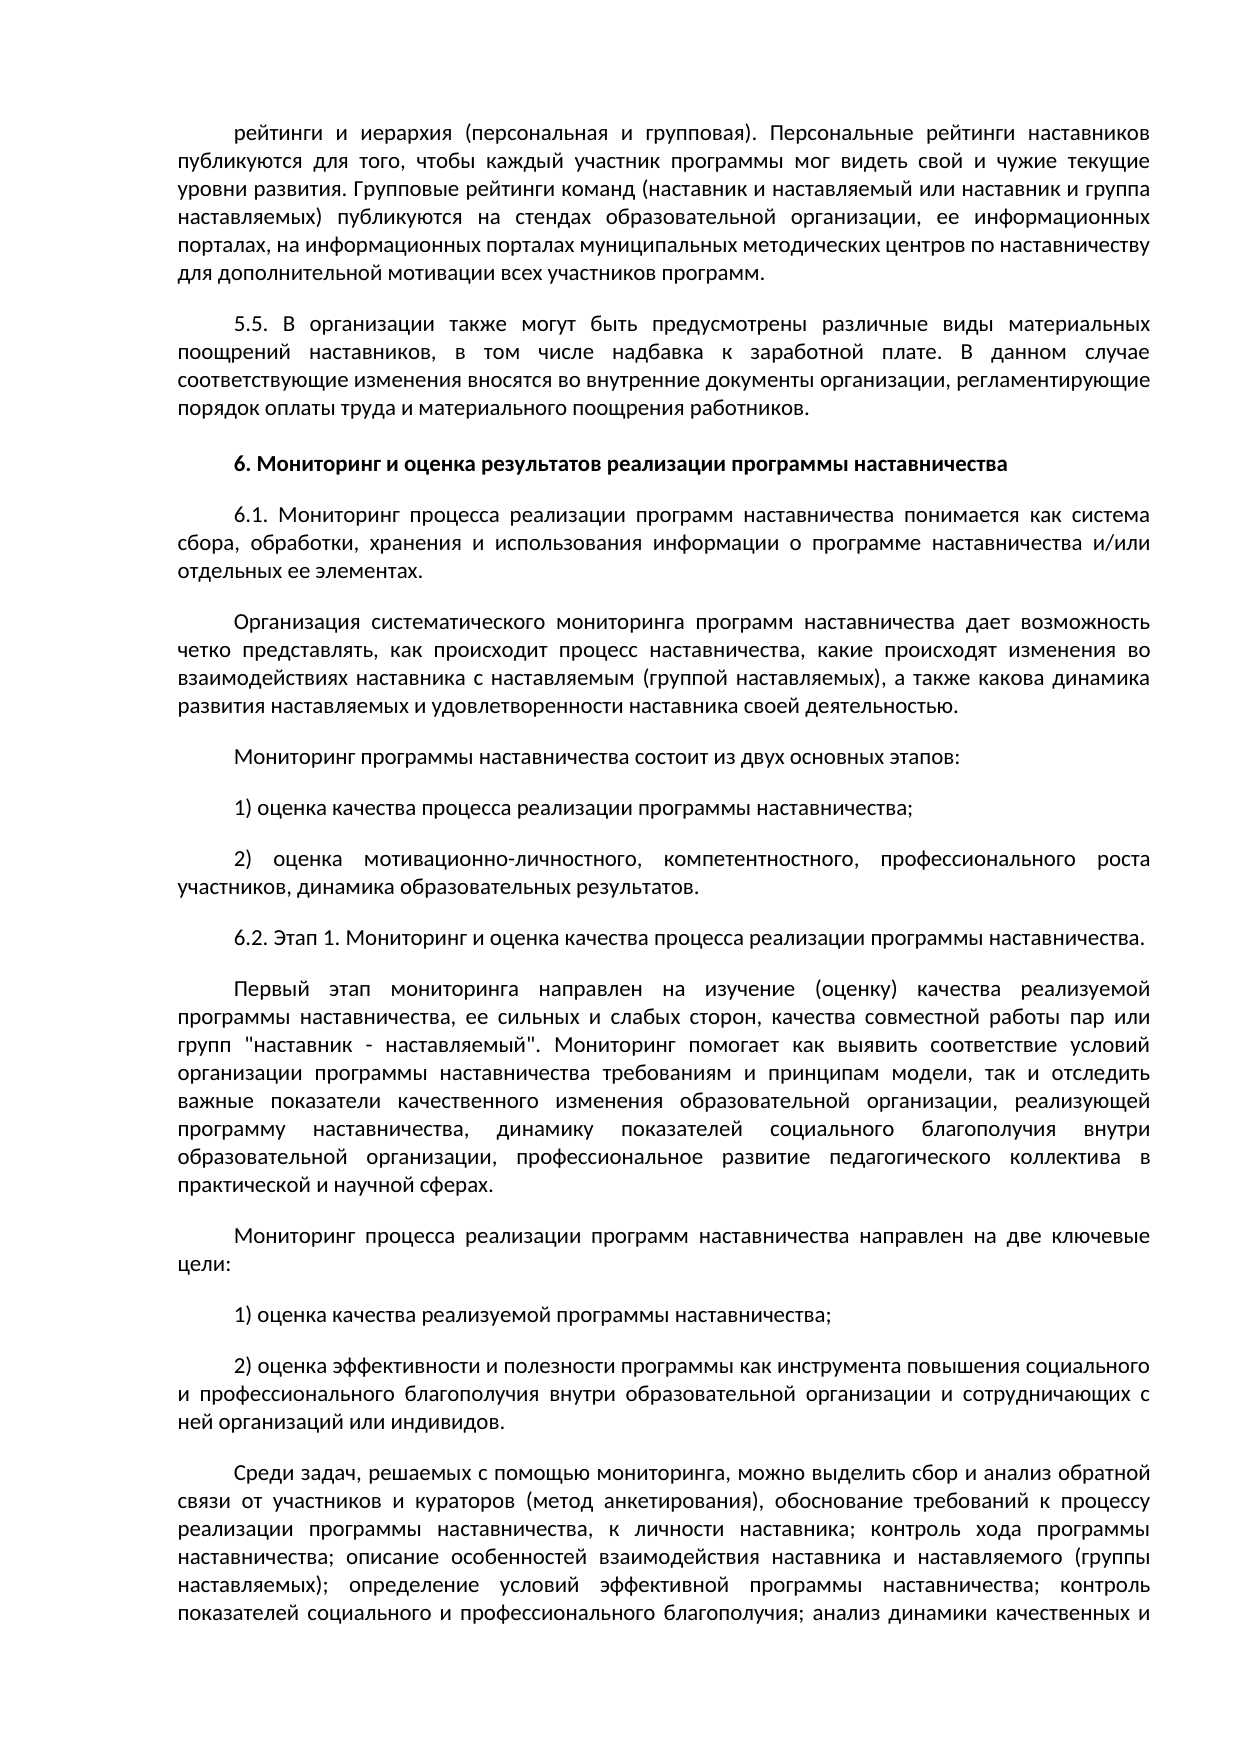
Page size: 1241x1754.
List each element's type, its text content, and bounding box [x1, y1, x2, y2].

text 2) оценка мотивационно-личностного, компетентностного, профессионального роста участников, динамика образовательных результатов. [177, 844, 1152, 900]
text 2) оценка эффективности и полезности программы как инструмента повышения социального и профессионального благополучия внутри образовательной организации и сотрудничающих с ней организаций или индивидов. [177, 1351, 1152, 1435]
text Мониторинг процесса реализации программ наставничества направлен на две ключевые цели: [177, 1221, 1152, 1277]
text Организация систематического мониторинга программ наставничества дает возможность четко представлять, как происходит процесс наставничества, какие происходят изменения во взаимодействиях наставника с наставляемым (группой наставляемых), а также какова динамика развития наставляемых и удовлетворенности наставника своей деятельностью. [177, 607, 1152, 719]
title 6. Мониторинг и оценка результатов реализации программы наставничества [177, 449, 1152, 477]
text 6.2. Этап 1. Мониторинг и оценка качества процесса реализации программы наставничества. [177, 923, 1152, 951]
text Мониторинг программы наставничества состоит из двух основных этапов: [177, 742, 1152, 770]
text 1) оценка качества реализуемой программы наставничества; [177, 1300, 1152, 1328]
text 6.1. Мониторинг процесса реализации программ наставничества понимается как система сбора, обработки, хранения и использования информации о программе наставничества и/или отдельных ее элементах. [177, 500, 1152, 584]
text рейтинги и иерархия (персональная и групповая). Персональные рейтинги наставников публикуются для того, чтобы каждый участник программы мог видеть свой и чужие текущие уровни развития. Групповые рейтинги команд (наставник и наставляемый или наставник и группа наставляемых) публикуются на стендах образовательной организации, ее информационных порталах, на информационных порталах муниципальных методических центров по наставничеству для дополнительной мотивации всех участников программ. [177, 118, 1152, 286]
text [177, 1458, 1152, 1626]
text 5.5. В организации также могут быть предусмотрены различные виды материальных поощрений наставников, в том числе надбавка к заработной плате. В данном случае соответствующие изменения вносятся во внутренние документы организации, регламентирующие порядок оплаты труда и материального поощрения работников. [177, 309, 1152, 421]
text Первый этап мониторинга направлен на изучение (оценку) качества реализуемой программы наставничества, ее сильных и слабых сторон, качества совместной работы пар или групп "наставник - наставляемый". Мониторинг помогает как выявить соответствие условий организации программы наставничества требованиям и принципам модели, так и отследить важные показатели качественного изменения образовательной организации, реализующей программу наставничества, динамику показателей социального благополучия внутри образовательной организации, профессиональное развитие педагогического коллектива в практической и научной сферах. [177, 974, 1152, 1198]
text 1) оценка качества процесса реализации программы наставничества; [177, 793, 1152, 821]
